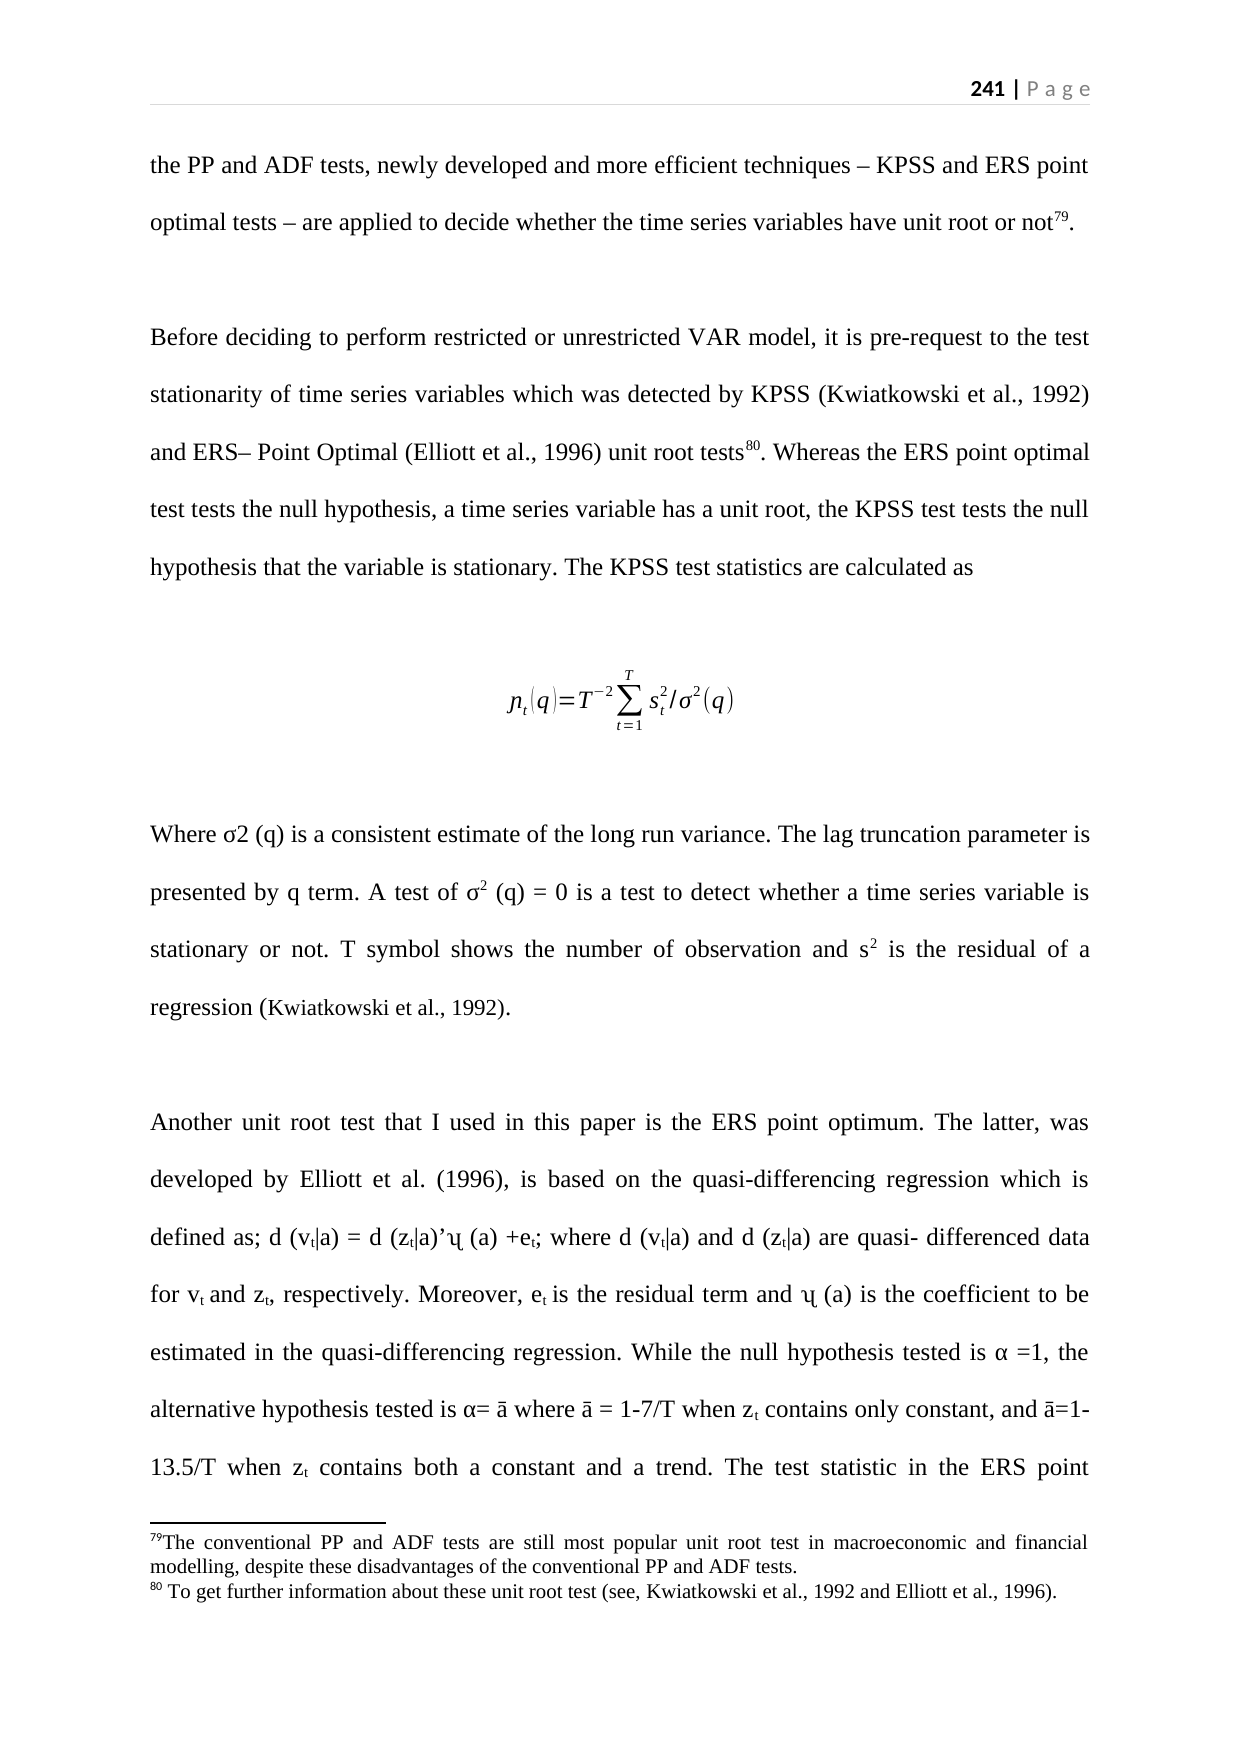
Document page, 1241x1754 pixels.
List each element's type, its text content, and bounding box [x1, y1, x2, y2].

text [150, 1107, 1090, 1481]
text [150, 150, 1090, 236]
text Before deciding to perform restricted or unrestricted VAR model, it is pre-request to the test stationarity of time series variables which was detected by KPSS (Kwiatkowski et al., 1992) and ERS– Point Optimal (Elliott et al., 1996) unit root tests. Whereas the ERS point optimal test tests the null hypothesis, a time series variable has a unit root, the KPSS test tests the null hypothesis that the variable is stationary. The KPSS test statistics are calculated as [150, 322, 1090, 581]
text Where σ2 (q) is a consistent estimate of the long run variance. The lag truncation parameter is presented by q term. A test of σ2 (q) = 0 is a test to detect whether a time series variable is stationary or not. T symbol shows the number of observation and s2 is the residual of a regression (Kwiatkowski et al., 1992). [150, 819, 1090, 1021]
